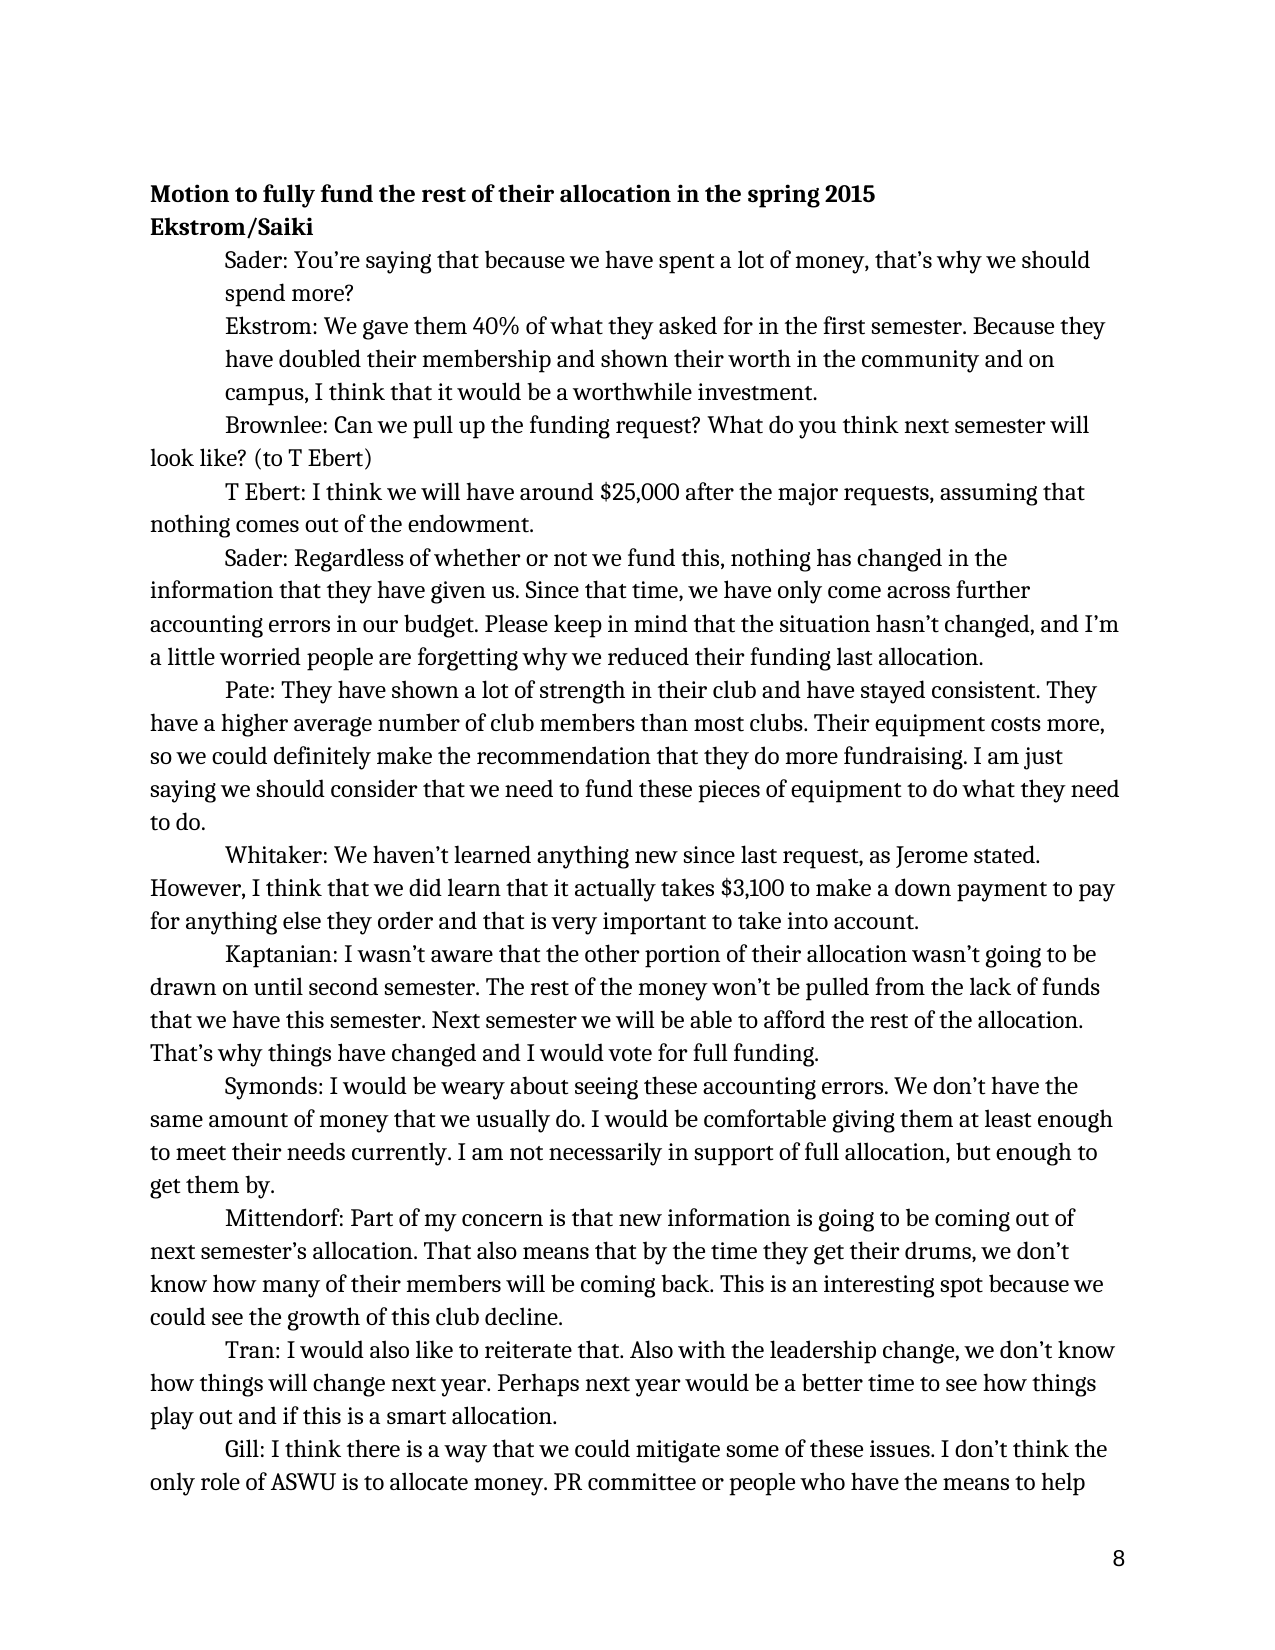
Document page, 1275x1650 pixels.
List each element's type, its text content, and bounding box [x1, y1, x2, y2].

text Brownlee: Can we pull up the funding request? What do you think next semester will look like? (to T Ebert) [150, 411, 1125, 473]
text Pate: They have shown a lot of strength in their club and have stayed consistent. They have a higher average number of club members than most clubs. Their equipment costs more, so we could definitely make the recommendation that they do more fundraising. I am just saying we should consider that we need to fund these pieces of equipment to do what they need to do. [150, 676, 1125, 836]
text Whitaker: We haven’t learned anything new since last request, as Jerome stated. However, I think that we did learn that it actually takes $3,100 to make a down payment to pay for anything else they order and that is very important to take into account. [150, 841, 1125, 935]
text Tran: I would also like to reiterate that. Also with the leadership change, we don’t know how things will change next year. Perhaps next year would be a better time to see how things play out and if this is a smart allocation. [150, 1336, 1125, 1431]
text Ekstrom/Saiki [150, 213, 1125, 242]
text Kaptanian: I wasn’t aware that the other portion of their allocation wasn’t going to be drawn on until second semester. The rest of the money won’t be pulled from the lack of funds that we have this semester. Next semester we will be able to afford the rest of the allocation. That’s why things have changed and I would vote for full funding. [150, 940, 1125, 1067]
text Sader: Regardless of whether or not we fund this, nothing has changed in the information that they have given us. Since that time, we have only come across further accounting errors in our budget. Please keep in mind that the situation hasn’t changed, and I’m a little worried people are forgetting why we reduced their funding last allocation. [150, 543, 1125, 671]
text Symonds: I would be weary about seeing these accounting errors. We don’t have the same amount of money that we usually do. I would be comfortable giving them at least enough to meet their needs currently. I am not necessarily in support of full allocation, but enough to get them by. [150, 1072, 1125, 1199]
text T Ebert: I think we will have around $25,000 after the major requests, assuming that nothing comes out of the endowment. [150, 477, 1125, 539]
text Ekstrom: We gave them 40% of what they asked for in the first semester. Because they have doubled their membership and shown their worth in the community and on campus, I think that it would be a worthwhile investment. [225, 312, 1125, 407]
text Mittendorf: Part of my concern is that new information is going to be coming out of next semester’s allocation. That also means that by the time they get their drums, we don’t know how many of their members will be coming back. This is an interesting spot because we could see the growth of this club decline. [150, 1204, 1125, 1332]
text Motion to fully fund the rest of their allocation in the spring 2015 [150, 180, 1125, 209]
text Sader: You’re saying that because we have spent a lot of money, that’s why we should spend more? [225, 246, 1125, 308]
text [150, 1435, 1125, 1497]
